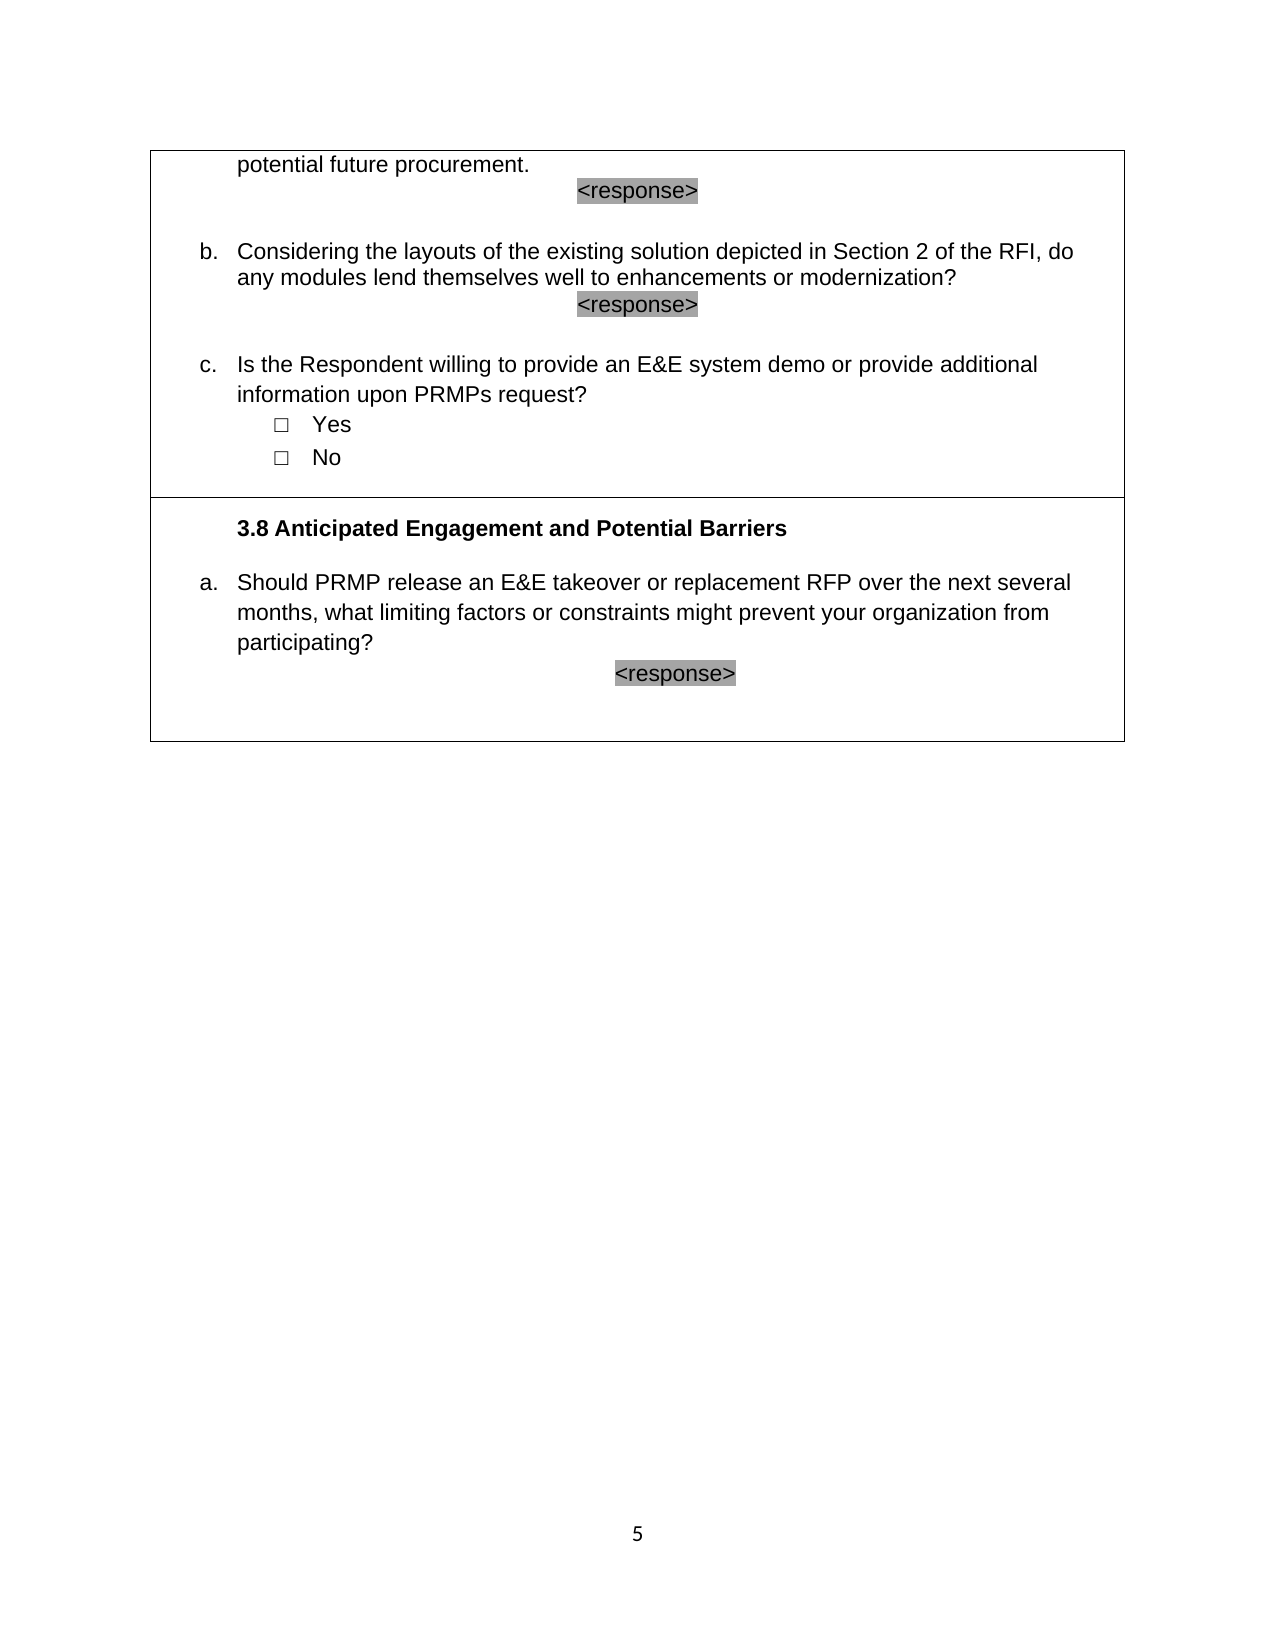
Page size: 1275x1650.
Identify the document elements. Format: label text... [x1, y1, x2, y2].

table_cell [151, 151, 1124, 497]
table_cell 3.8 Anticipated Engagement and Potential Barriers Should PRMP release an E&E takeover or replacement RFP over the next several months, what limiting factors or constraints might prevent your organization from participating? <response> [151, 498, 1124, 741]
